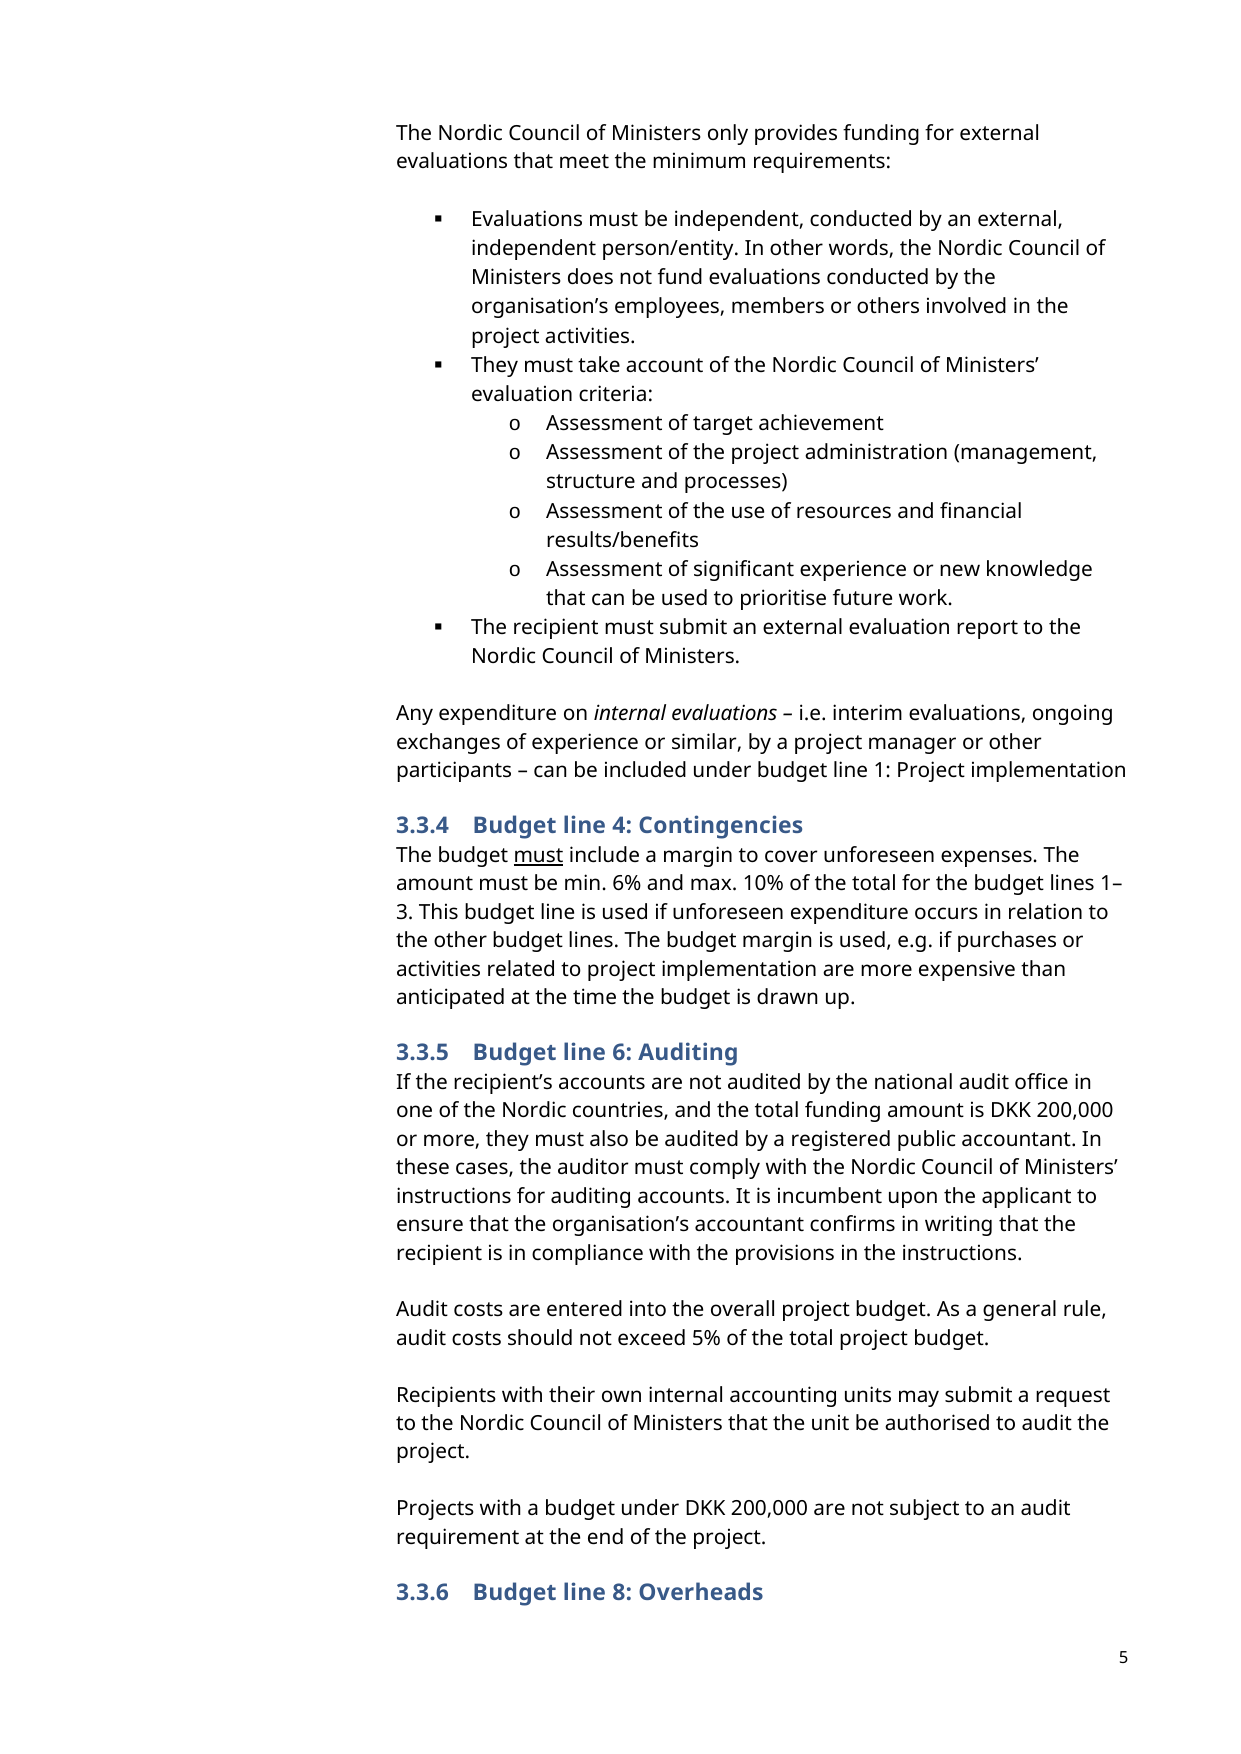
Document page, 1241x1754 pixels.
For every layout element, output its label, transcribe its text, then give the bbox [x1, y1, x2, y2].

text The budget must include a margin to cover unforeseen expenses. The amount must be min. 6% and max. 10% of the total for the budget lines 1–3. This budget line is used if unforeseen expenditure occurs in relation to the other budget lines. The budget margin is used, e.g. if purchases or activities related to project implementation are more expensive than anticipated at the time the budget is drawn up. [396, 840, 1128, 1011]
list The recipient must submit an external evaluation report to the Nordic Council of Ministers. [433, 612, 1128, 670]
text Budget line 8: Overheads [396, 1575, 1128, 1607]
list Assessment of the project administration (management, structure and processes) [508, 437, 1128, 495]
list Assessment of the use of resources and financial results/benefits [508, 495, 1128, 553]
text Recipients with their own internal accounting units may submit a request to the Nordic Council of Ministers that the unit be authorised to audit the project. [396, 1380, 1128, 1465]
list Assessment of significant experience or new knowledge that can be used to prioritise future work. [508, 553, 1128, 612]
list Assessment of target achievement [508, 408, 1128, 437]
text Audit costs are entered into the overall project budget. As a general rule, audit costs should not exceed 5% of the total project budget. [396, 1294, 1128, 1351]
text Any expenditure on internal evaluations – i.e. interim evaluations, ongoing exchanges of experience or similar, by a project manager or other participants – can be included under budget line 1: Project implementation [396, 698, 1128, 784]
list Evaluations must be independent, conducted by an external, independent person/entity. In other words, the Nordic Council of Ministers does not fund evaluations conducted by the organisation’s employees, members or others involved in the project activities. [433, 203, 1128, 349]
text Budget line 4: Contingencies [396, 809, 1128, 840]
text The Nordic Council of Ministers only provides funding for external evaluations that meet the minimum requirements: [396, 118, 1128, 175]
text Budget line 6: Auditing [396, 1036, 1128, 1067]
text Projects with a budget under DKK 200,000 are not subject to an audit requirement at the end of the project. [396, 1493, 1128, 1550]
text If the recipient’s accounts are not audited by the national audit office in one of the Nordic countries, and the total funding amount is DKK 200,000 or more, they must also be audited by a registered public accountant. In these cases, the auditor must comply with the Nordic Council of Ministers’ instructions for auditing accounts. It is incumbent upon the applicant to ensure that the organisation’s accountant confirms in writing that the recipient is in compliance with the provisions in the instructions. [396, 1067, 1128, 1266]
list They must take account of the Nordic Council of Ministers’ evaluation criteria: [433, 349, 1128, 408]
